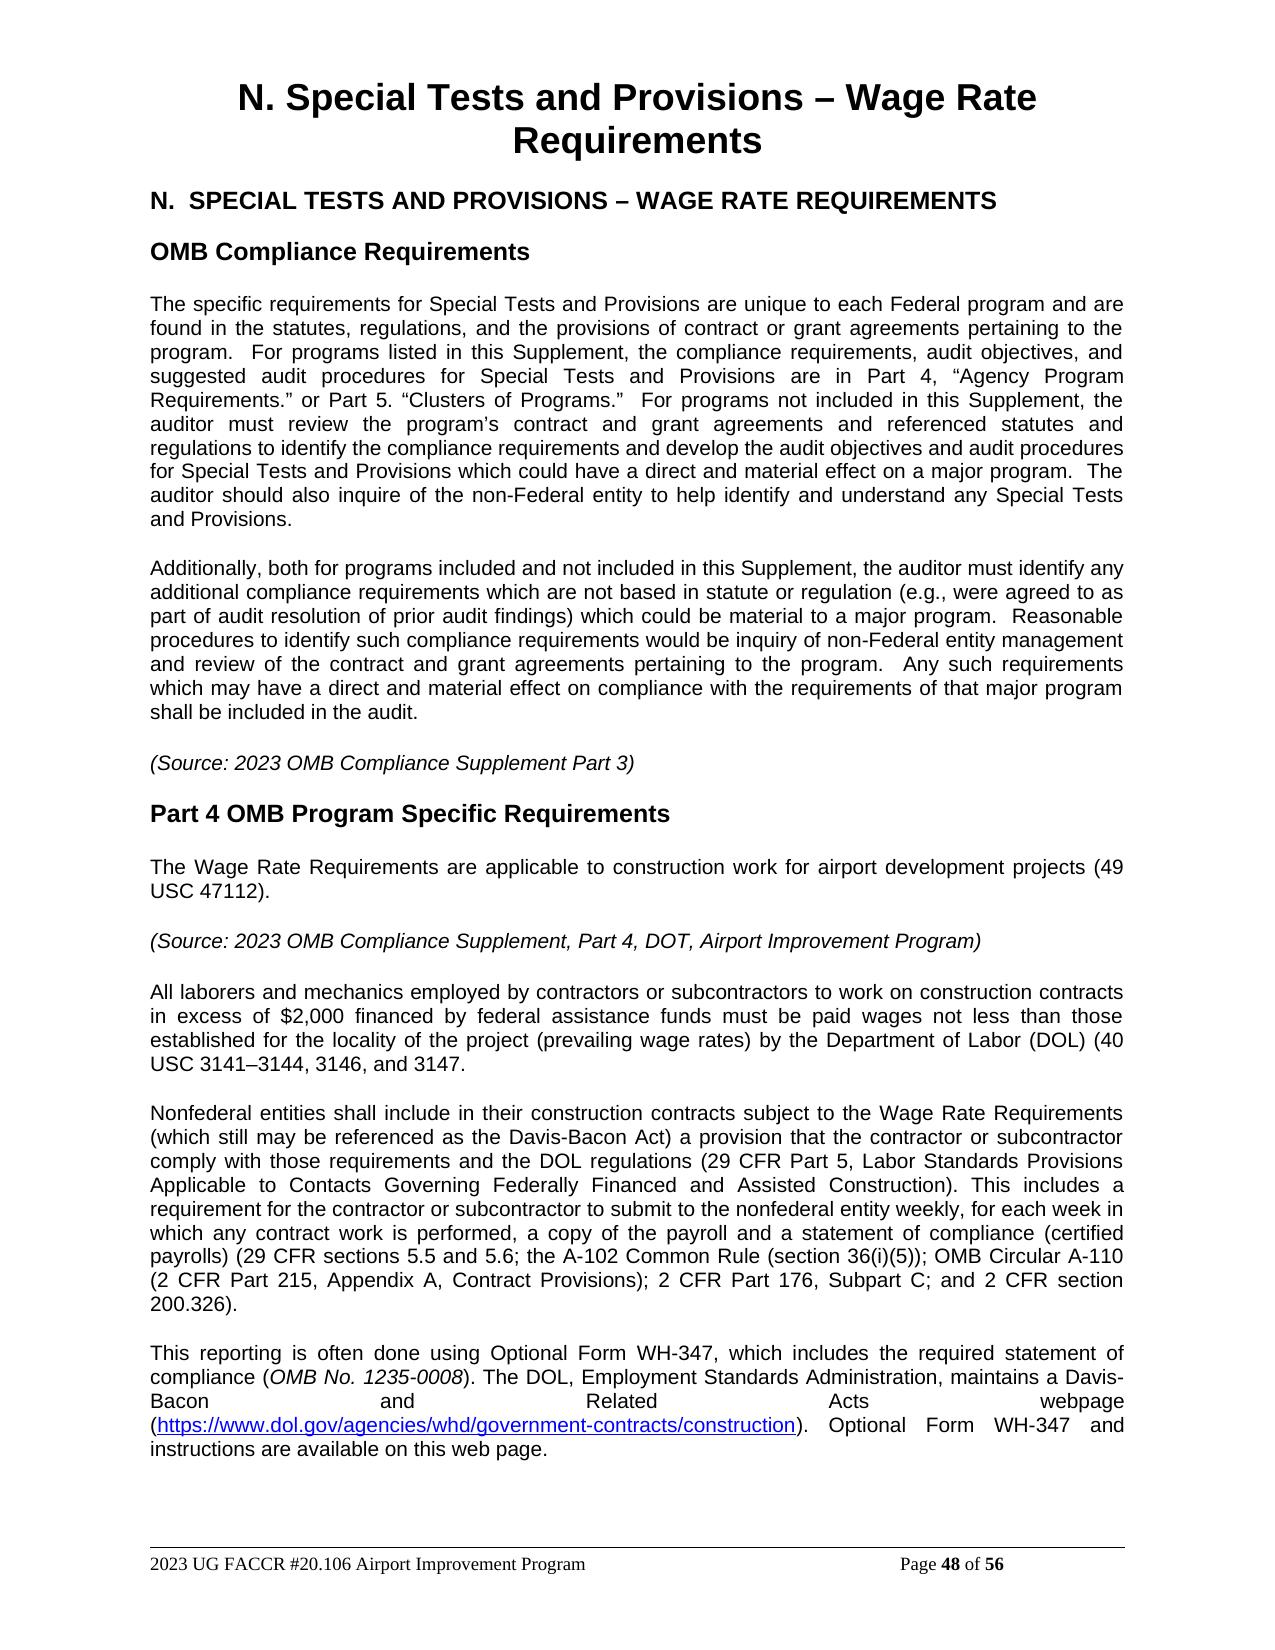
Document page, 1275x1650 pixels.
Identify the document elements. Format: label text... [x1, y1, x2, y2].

text Additionally, both for programs included and not included in this Supplement, the auditor must identify any additional compliance requirements which are not based in statute or regulation (e.g., were agreed to as part of audit resolution of prior audit findings) which could be material to a major program. Reasonable procedures to identify such compliance requirements would be inquiry of non-Federal entity management and review of the contract and grant agreements pertaining to the program. Any such requirements which may have a direct and material effect on compliance with the requirements of that major program shall be included in the audit. [150, 554, 1125, 724]
text Nonfederal entities shall include in their construction contracts subject to the Wage Rate Requirements (which still may be referenced as the Davis-Bacon Act) a provision that the contractor or subcontractor comply with those requirements and the DOL regulations (29 CFR Part 5, Labor Standards Provisions Applicable to Contacts Governing Federally Financed and Assisted Construction). This includes a requirement for the contractor or subcontractor to submit to the nonfederal entity weekly, for each week in which any contract work is performed, a copy of the payroll and a statement of compliance (certified payrolls) (29 CFR sections 5.5 and 5.6; the A-102 Common Rule (section 36(i)(5)); OMB Circular A-110 (2 CFR Part 215, Appendix A, Contract Provisions); 2 CFR Part 176, Subpart C; and 2 CFR section 200.326). [150, 1099, 1125, 1316]
text (Source: 2023 OMB Compliance Supplement, Part 4, DOT, Airport Improvement Program) [150, 929, 1125, 953]
text This reporting is often done using Optional Form WH-347, which includes the required statement of compliance (OMB No. 1235-0008). The DOL, Employment Standards Administration, maintains a Davis-Bacon and Related Acts webpage (https://www.dol.gov/agencies/whd/government-contracts/construction). Optional Form WH-347 and instructions are available on this web page. [150, 1339, 1125, 1461]
text Part 4 OMB Program Specific Requirements [150, 799, 1125, 828]
text All laborers and mechanics employed by contractors or subcontractors to work on construction contracts in excess of $2,000 financed by federal assistance funds must be paid wages not less than those established for the locality of the project (prevailing wage rates) by the Department of Labor (DOL) (40 USC 3141–3144, 3146, and 3147. [150, 980, 1125, 1076]
subtitle N. SPECIAL TESTS AND PROVISIONS – WAGE RATE REQUIREMENTS [150, 186, 1125, 215]
text (Source: 2023 OMB Compliance Supplement Part 3) [150, 750, 1125, 774]
subtitle OMB Compliance Requirements [150, 240, 1125, 265]
text The specific requirements for Special Tests and Provisions are unique to each Federal program and are found in the statutes, regulations, and the provisions of contract or grant agreements pertaining to the program. For programs listed in this Supplement, the compliance requirements, audit objectives, and suggested audit procedures for Special Tests and Provisions are in Part 4, “Agency Program Requirements.” or Part 5. “Clusters of Programs.” For programs not included in this Supplement, the auditor must review the program’s contract and grant agreements and referenced statutes and regulations to identify the compliance requirements and develop the audit objectives and audit procedures for Special Tests and Provisions which could have a direct and material effect on a major program. The auditor should also inquire of the non-Federal entity to help identify and understand any Special Tests and Provisions. [150, 292, 1125, 531]
text The Wage Rate Requirements are applicable to construction work for airport development projects (49 USC 47112). [150, 855, 1125, 903]
